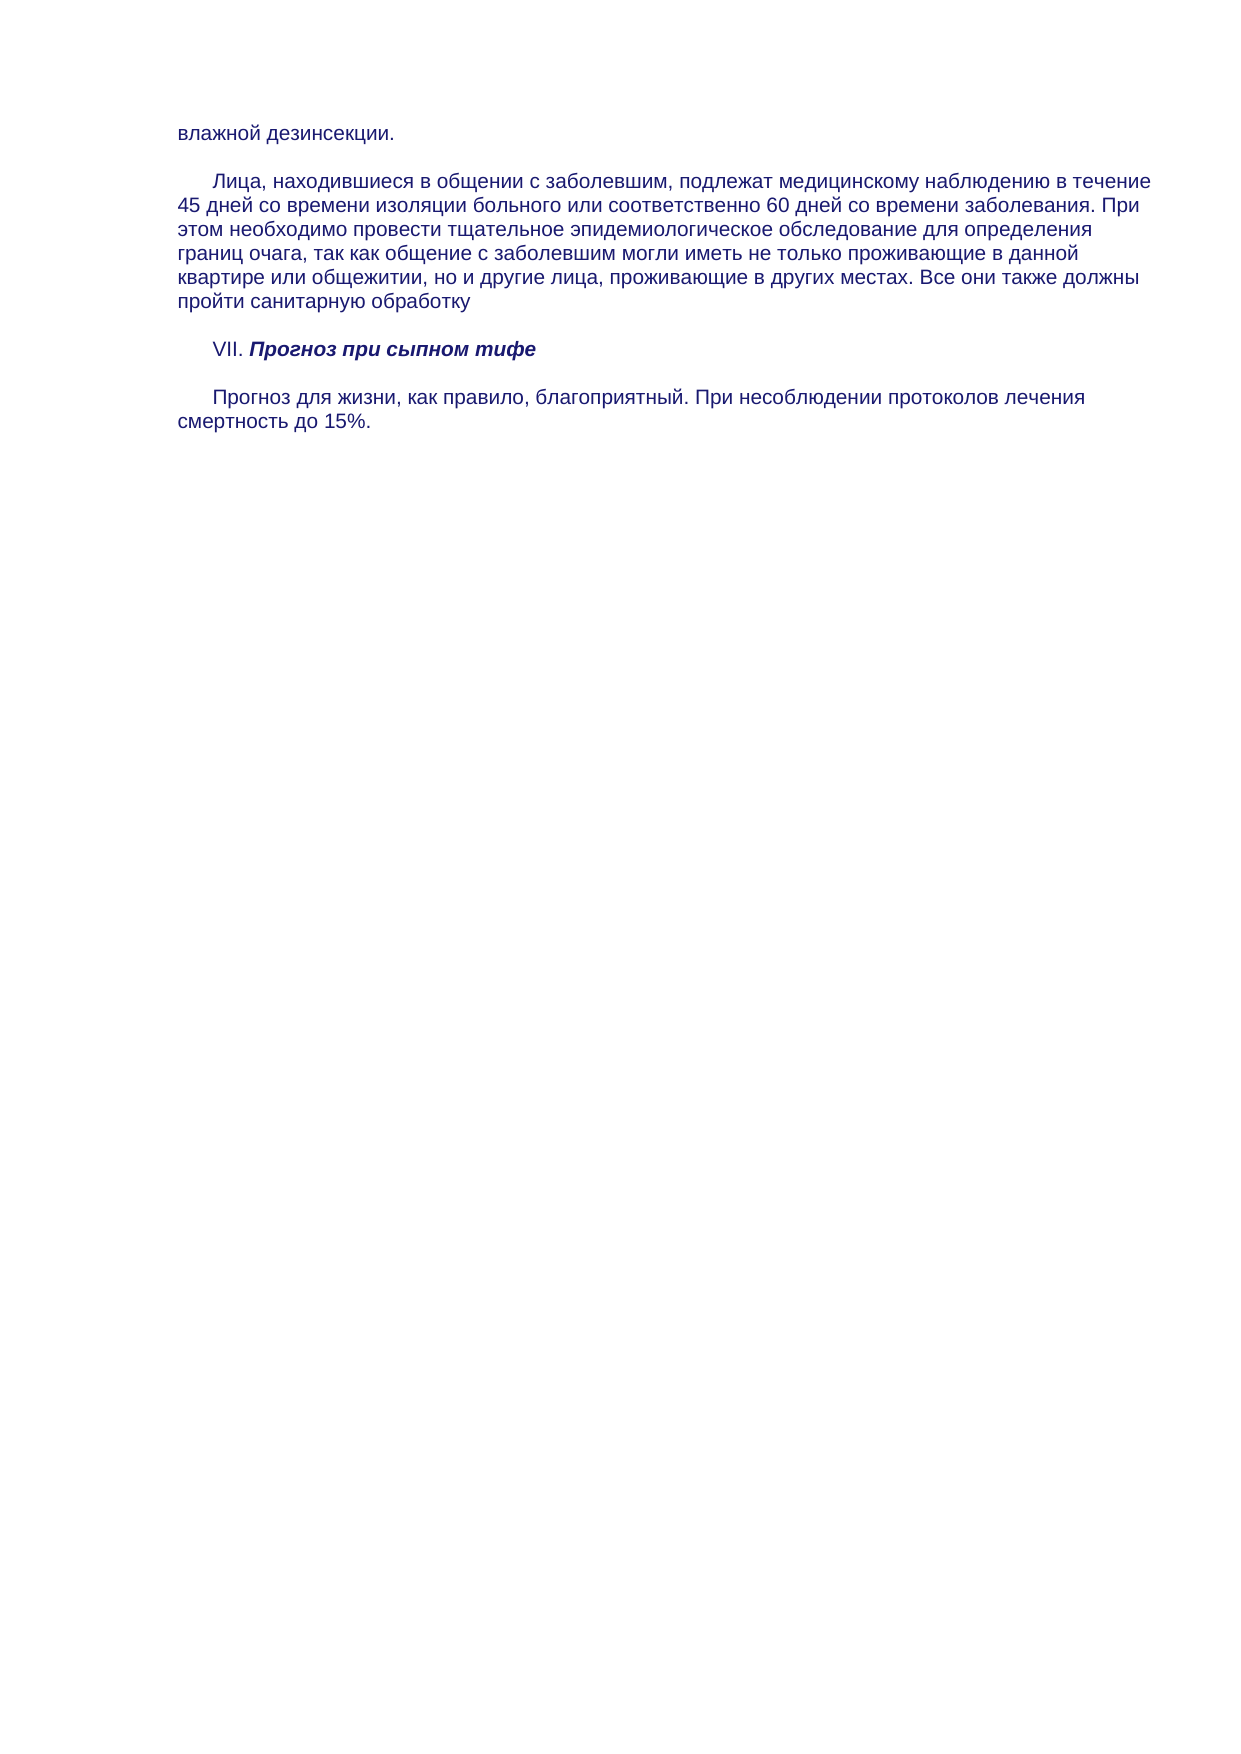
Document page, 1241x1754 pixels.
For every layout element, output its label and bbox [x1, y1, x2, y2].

table_header [174, 118, 1161, 461]
